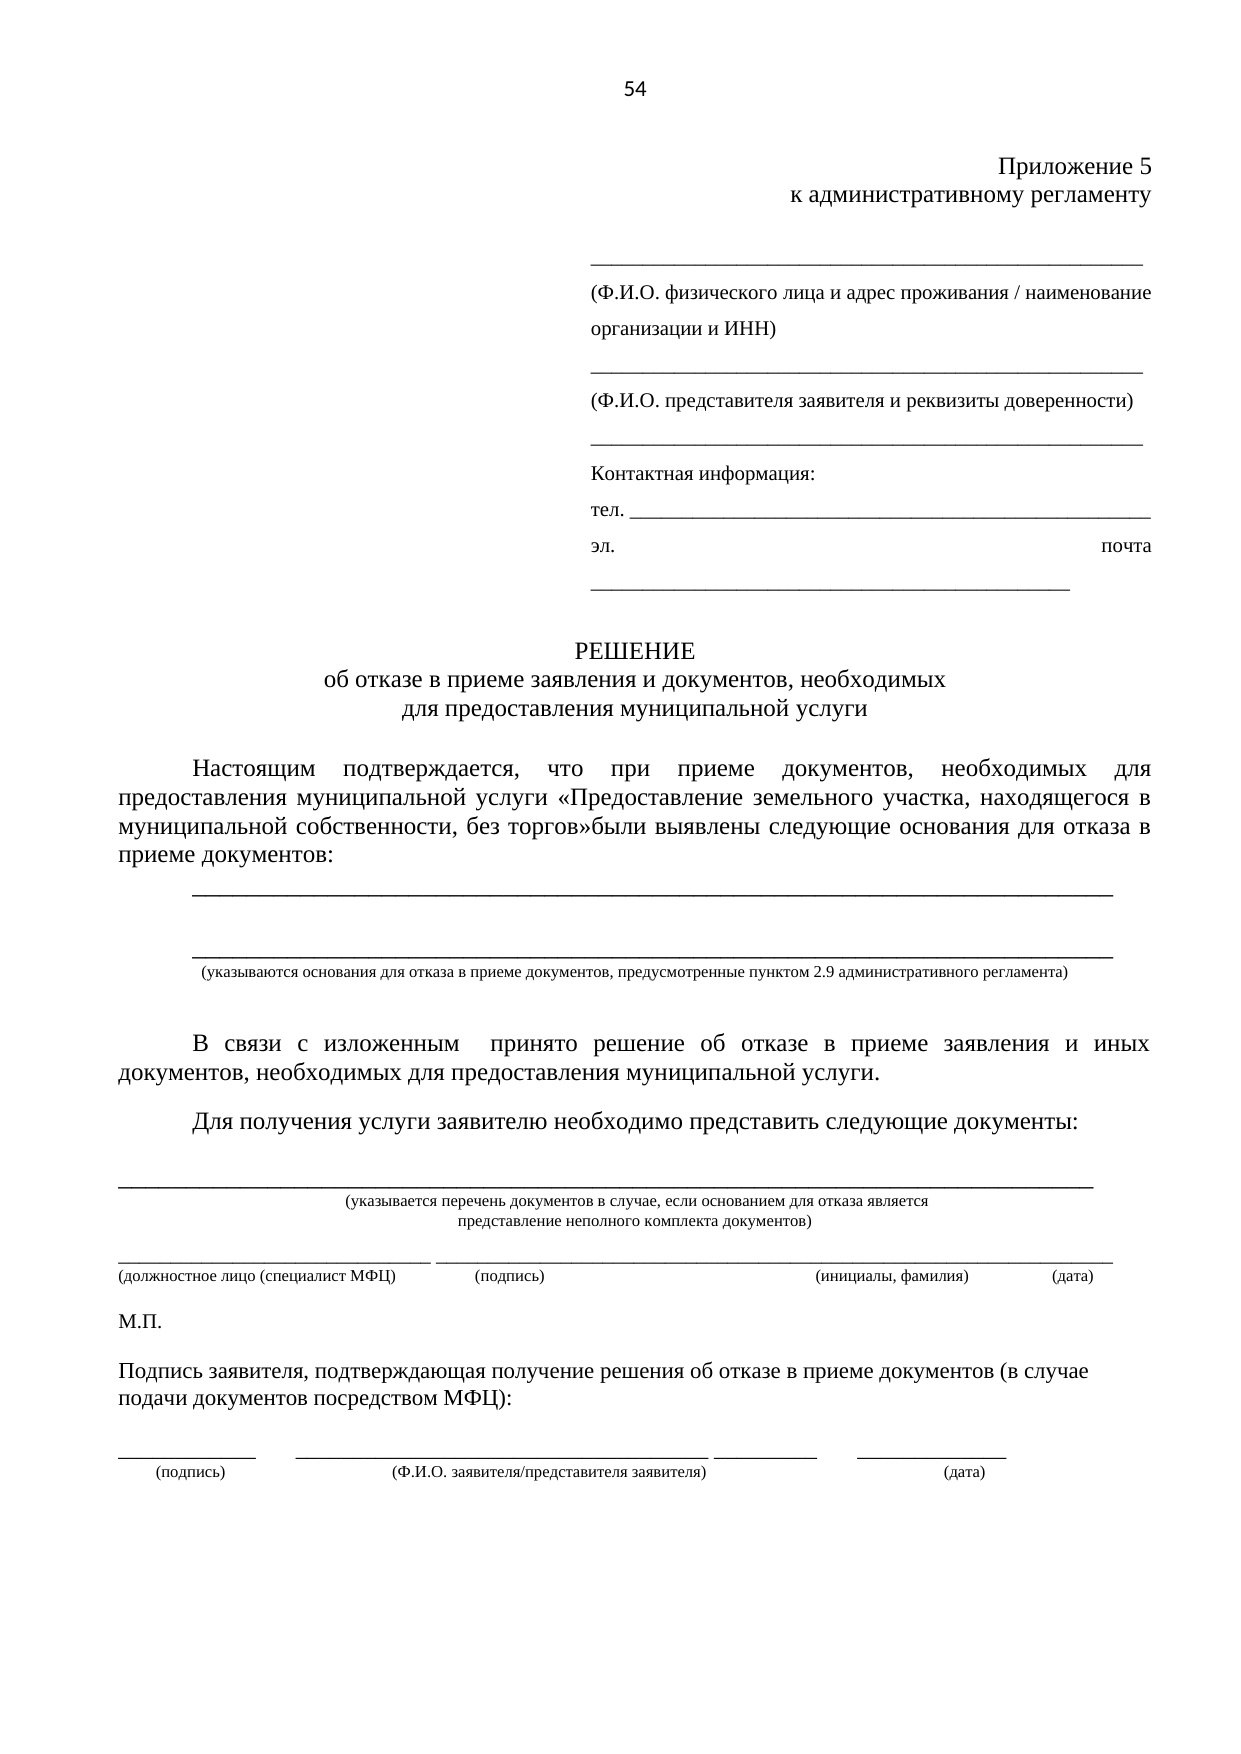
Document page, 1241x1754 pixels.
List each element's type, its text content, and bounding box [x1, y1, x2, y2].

text РЕШЕНИЕ [118, 636, 1152, 664]
text (подпись) (Ф.И.О. заявителя/представителя заявителя) (дата) [118, 1462, 1152, 1481]
text Для получения услуги заявителю необходимо представить следующие документы: [118, 1106, 1152, 1135]
text представление неполного комплекта документов) [118, 1210, 1152, 1229]
text Подпись заявителя, подтверждающая получение решения об отказе в приеме документов (в случае подачи документов посредством МФЦ): [118, 1357, 1152, 1410]
text (указывается перечень документов в случае, если основанием для отказа является [118, 1191, 1152, 1210]
text (должностное лицо (специалист МФЦ) (подпись) (инициалы, фамилия) (дата) [118, 1266, 1152, 1285]
text к административному регламенту [118, 179, 1152, 208]
text Настоящим подтверждается, что при приеме документов, необходимых для предоставления муниципальной услуги «Предоставление земельного участка, находящегося в муниципальной собственности, без торгов»были выявлены следующие основания для отказа в приеме документов: [118, 753, 1152, 868]
text В связи с изложенным принято решение об отказе в приеме заявления и иных документов, необходимых для предоставления муниципальной услуги. [118, 1028, 1152, 1086]
text эл. почта ______________________________________________ [591, 533, 1152, 593]
text (Ф.И.О. физического лица и адрес проживания / наименование организации и ИНН) [591, 280, 1152, 340]
text ____________________________________________________________________ [118, 868, 1152, 899]
text ____________ ____________________________________ _________ _____________ [118, 1435, 1152, 1462]
text ________________________________________________________________________ [118, 1160, 1152, 1191]
text об отказе в приеме заявления и документов, необходимых для предоставления муниципальной услуги [118, 664, 1152, 722]
text _____________________________________________________ [591, 244, 1152, 268]
text М.П. [118, 1309, 1152, 1333]
text ______________________________ _________________________________________________________________ [118, 1242, 1152, 1266]
text Приложение 5 [118, 151, 1152, 179]
text ____________________________________________________________________ [118, 931, 1152, 962]
text _____________________________________________________ [591, 352, 1152, 376]
text Контактная информация: [591, 461, 1152, 484]
text тел. __________________________________________________ [591, 497, 1152, 521]
text _____________________________________________________ [591, 424, 1152, 448]
text (указываются основания для отказа в приеме документов, предусмотренные пунктом 2.9 административного регламента) [118, 962, 1152, 981]
text (Ф.И.О. представителя заявителя и реквизиты доверенности) [591, 388, 1152, 412]
